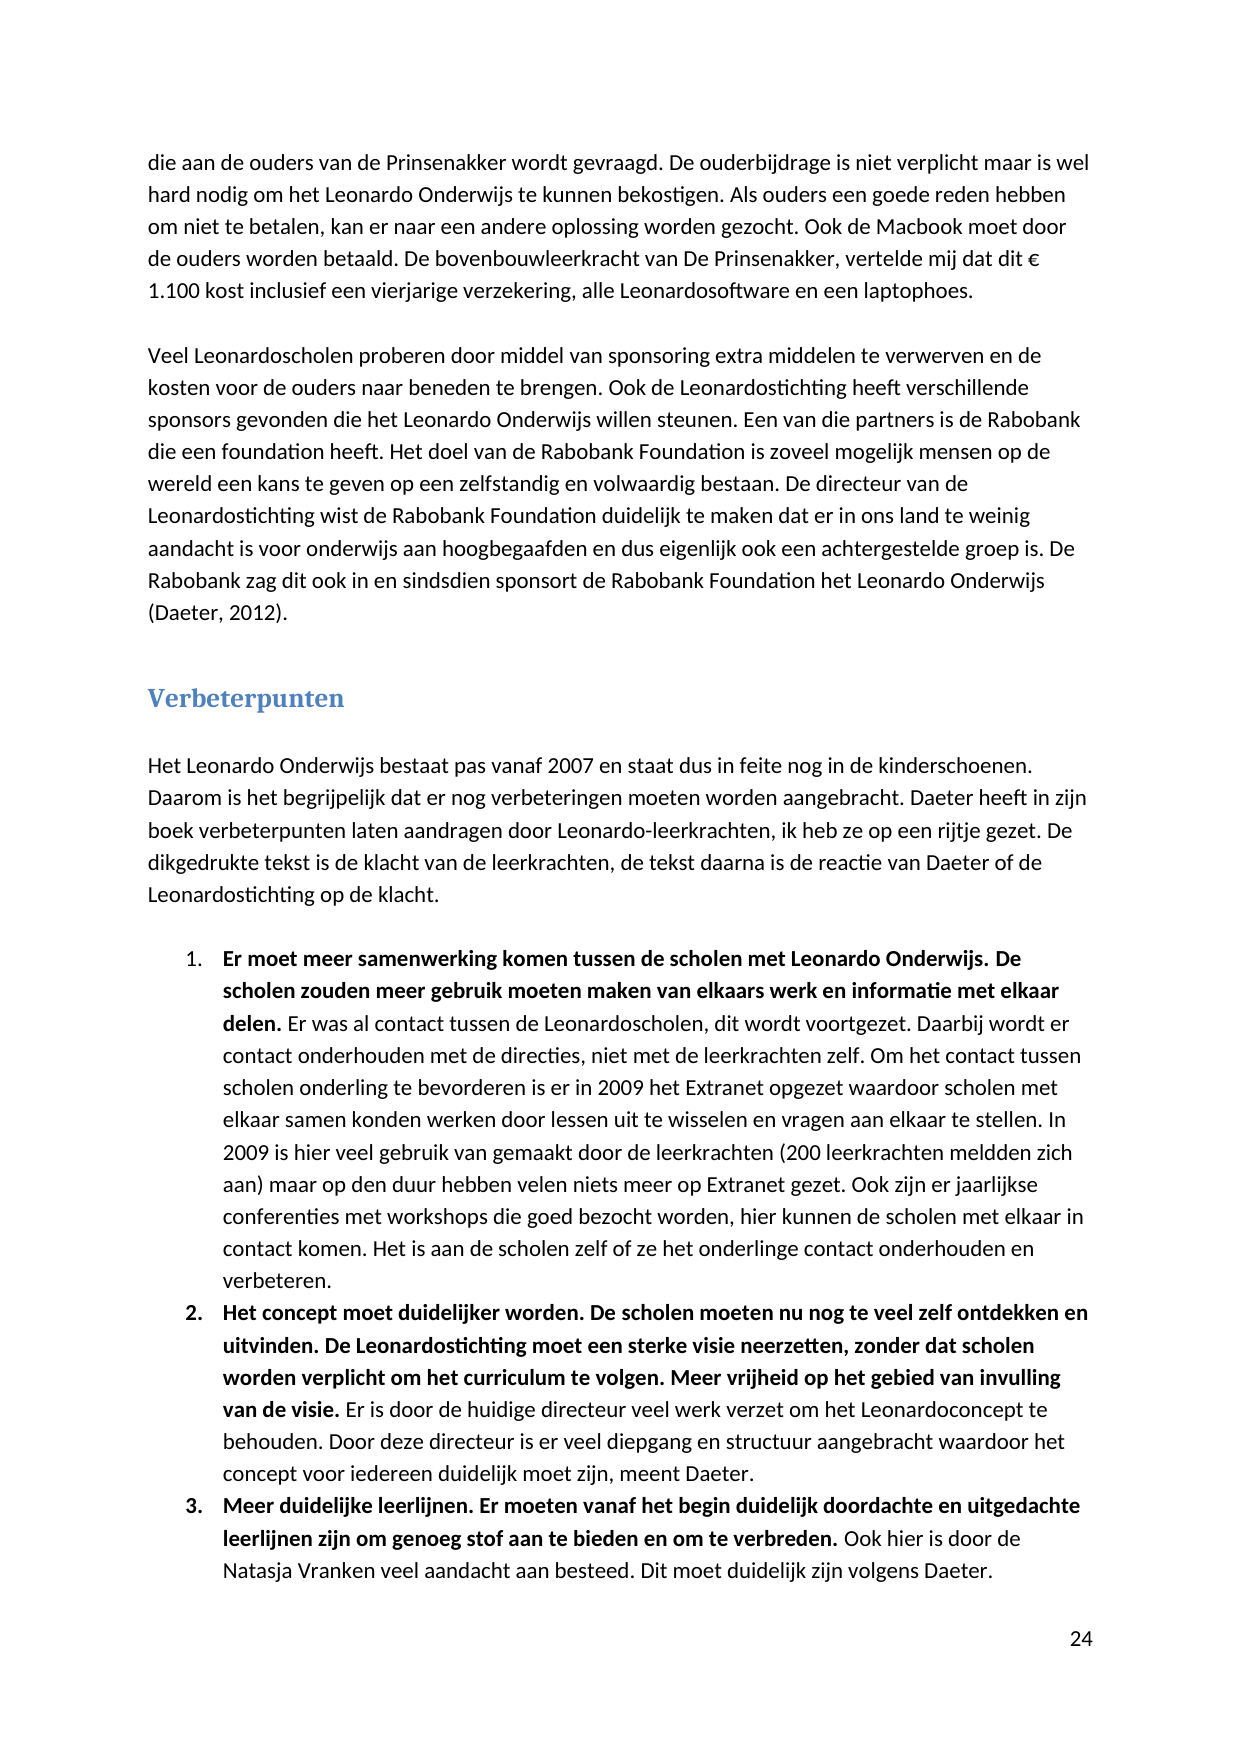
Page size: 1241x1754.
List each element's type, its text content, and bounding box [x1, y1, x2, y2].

text Veel Leonardoscholen proberen door middel van sponsoring extra middelen te verwerven en de kosten voor de ouders naar beneden te brengen. Ook de Leonardostichting heeft verschillende sponsors gevonden die het Leonardo Onderwijs willen steunen. Een van die partners is de Rabobank die een foundation heeft. Het doel van de Rabobank Foundation is zoveel mogelijk mensen op de wereld een kans te geven op een zelfstandig en volwaardig bestaan. De directeur van de Leonardostichting wist de Rabobank Foundation duidelijk te maken dat er in ons land te weinig aandacht is voor onderwijs aan hoogbegaafden en dus eigenlijk ook een achtergestelde groep is. De Rabobank zag dit ook in en sindsdien sponsort de Rabobank Foundation het Leonardo Onderwijs (Daeter, 2012). [148, 341, 1093, 626]
list Het concept moet duidelijker worden. De scholen moeten nu nog te veel zelf ontdekken en uitvinden. De Leonardostichting moet een sterke visie neerzetten, zonder dat scholen worden verplicht om het curriculum te volgen. Meer vrijheid op het gebied van invulling van de visie. Er is door de huidige directeur veel werk verzet om het Leonardoconcept te behouden. Door deze directeur is er veel diepgang en structuur aangebracht waardoor het concept voor iedereen duidelijk moet zijn, meent Daeter. [185, 1298, 1093, 1487]
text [148, 148, 1093, 304]
subtitle Verbeterpunten [148, 683, 1093, 714]
text Het Leonardo Onderwijs bestaat pas vanaf 2007 en staat dus in feite nog in de kinderschoenen. Daarom is het begrijpelijk dat er nog verbeteringen moeten worden aangebracht. Daeter heeft in zijn boek verbeterpunten laten aandragen door Leonardo-leerkrachten, ik heb ze op een rijtje gezet. De dikgedrukte tekst is de klacht van de leerkrachten, de tekst daarna is de reactie van Daeter of de Leonardostichting op de klacht. [148, 751, 1093, 908]
list Er moet meer samenwerking komen tussen de scholen met Leonardo Onderwijs. De scholen zouden meer gebruik moeten maken van elkaars werk en informatie met elkaar delen. Er was al contact tussen de Leonardoscholen, dit wordt voortgezet. Daarbij wordt er contact onderhouden met de directies, niet met de leerkrachten zelf. Om het contact tussen scholen onderling te bevorderen is er in 2009 het Extranet opgezet waardoor scholen met elkaar samen konden werken door lessen uit te wisselen en vragen aan elkaar te stellen. In 2009 is hier veel gebruik van gemaakt door de leerkrachten (200 leerkrachten meldden zich aan) maar op den duur hebben velen niets meer op Extranet gezet. Ook zijn er jaarlijkse conferenties met workshops die goed bezocht worden, hier kunnen de scholen met elkaar in contact komen. Het is aan de scholen zelf of ze het onderlinge contact onderhouden en verbeteren. [185, 944, 1093, 1294]
list Meer duidelijke leerlijnen. Er moeten vanaf het begin duidelijk doordachte en uitgedachte leerlijnen zijn om genoeg stof aan te bieden en om te verbreden. Ook hier is door de Natasja Vranken veel aandacht aan besteed. Dit moet duidelijk zijn volgens Daeter. [185, 1492, 1093, 1584]
